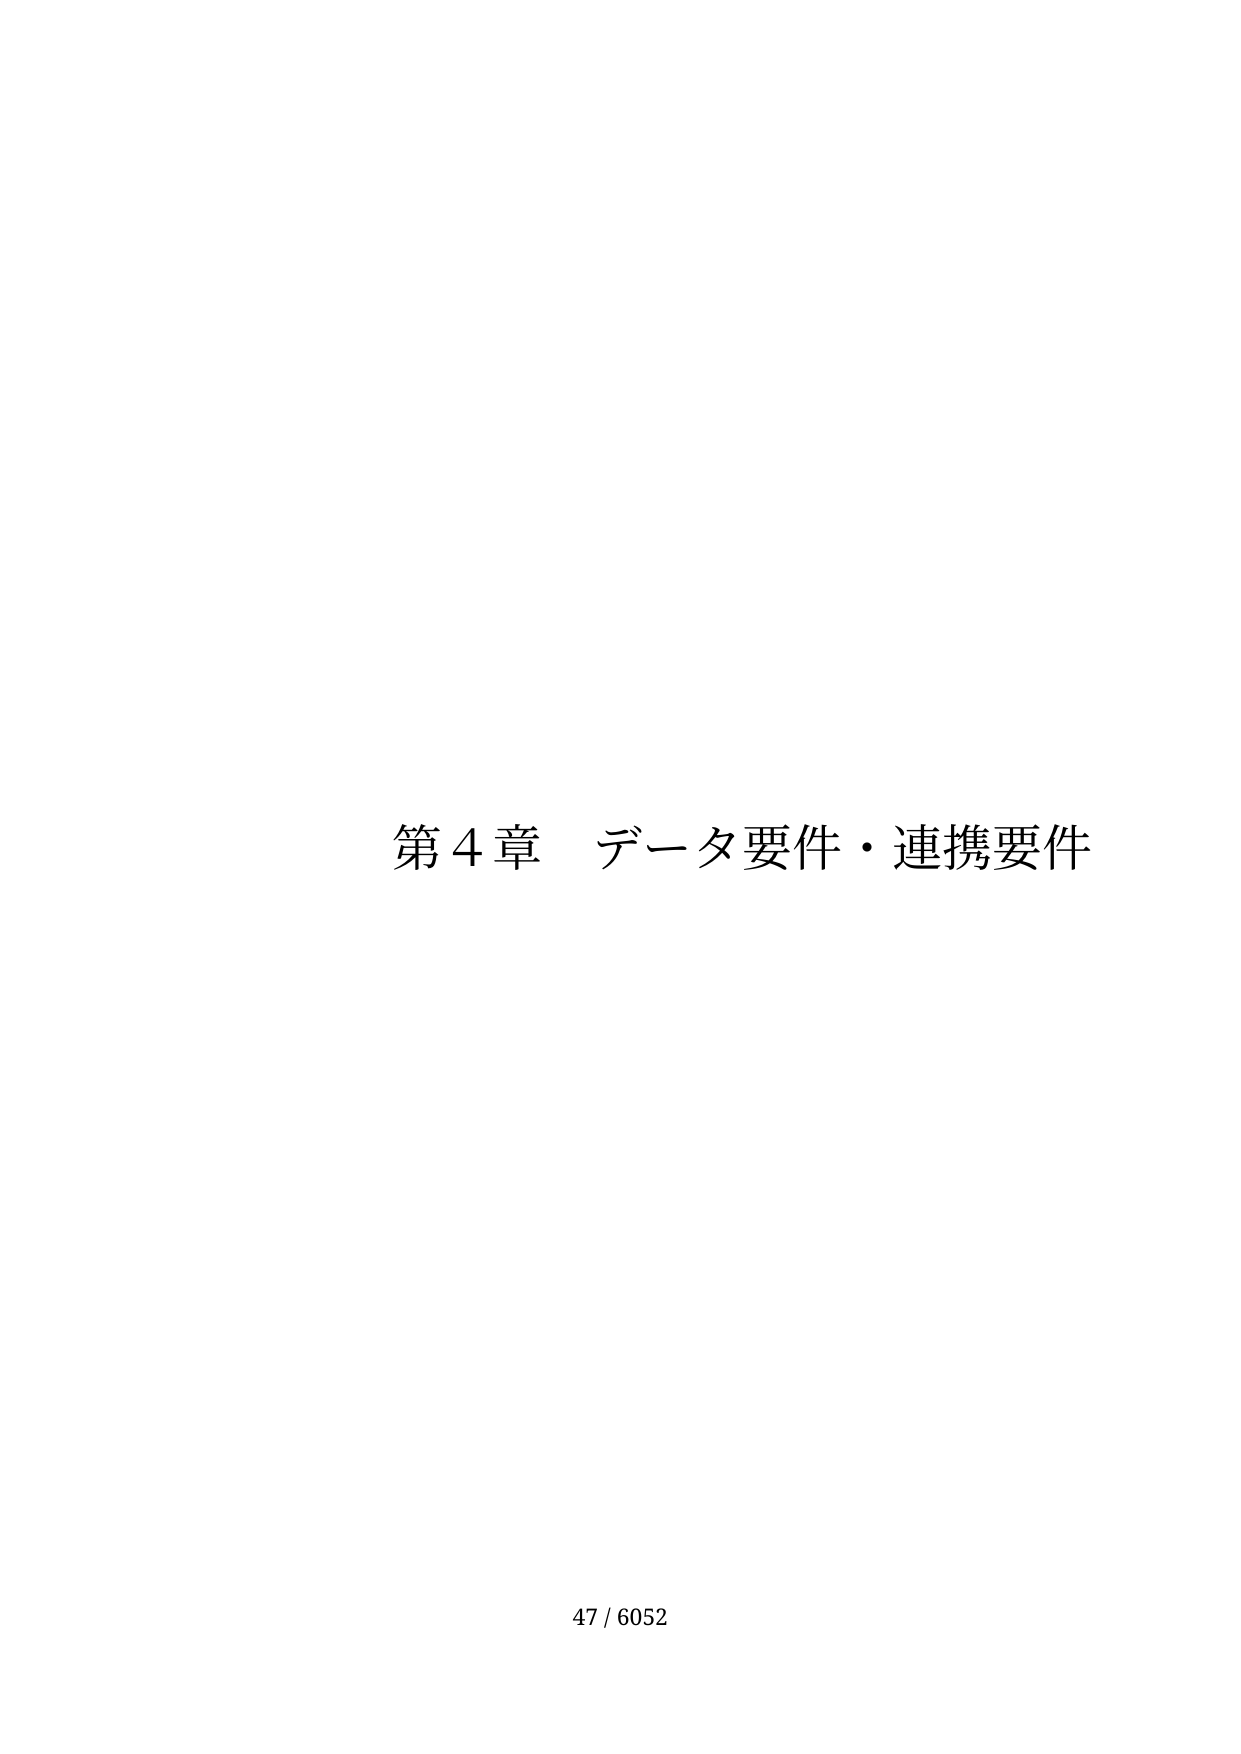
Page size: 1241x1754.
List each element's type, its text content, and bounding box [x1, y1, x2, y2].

subtitle 第４章 データ要件・連携要件 [148, 809, 1092, 881]
